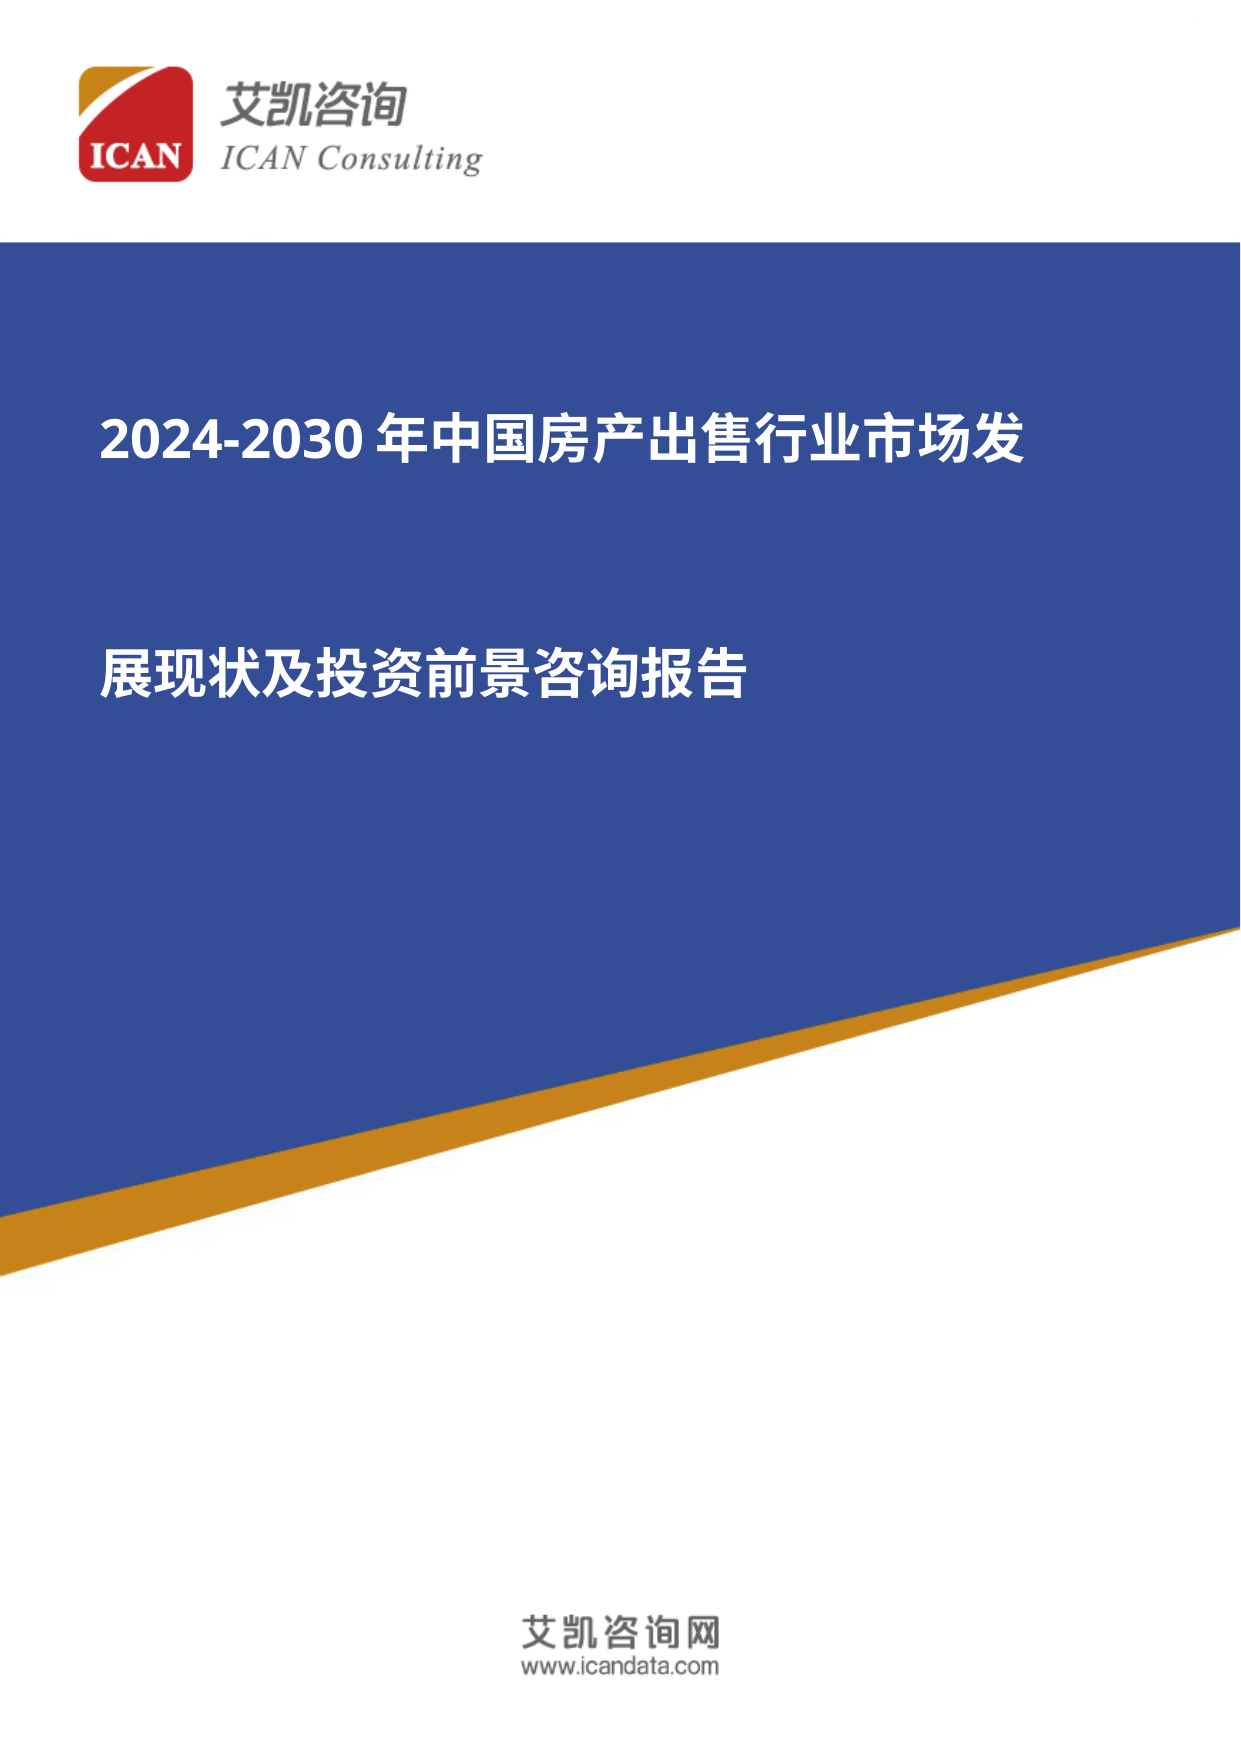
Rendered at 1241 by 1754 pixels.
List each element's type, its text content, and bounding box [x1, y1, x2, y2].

subtitle 2024-2030年中国房产出售行业市场发展现状及投资前景咨询报告 [99, 386, 1053, 718]
picture [0, 5, 1241, 1754]
